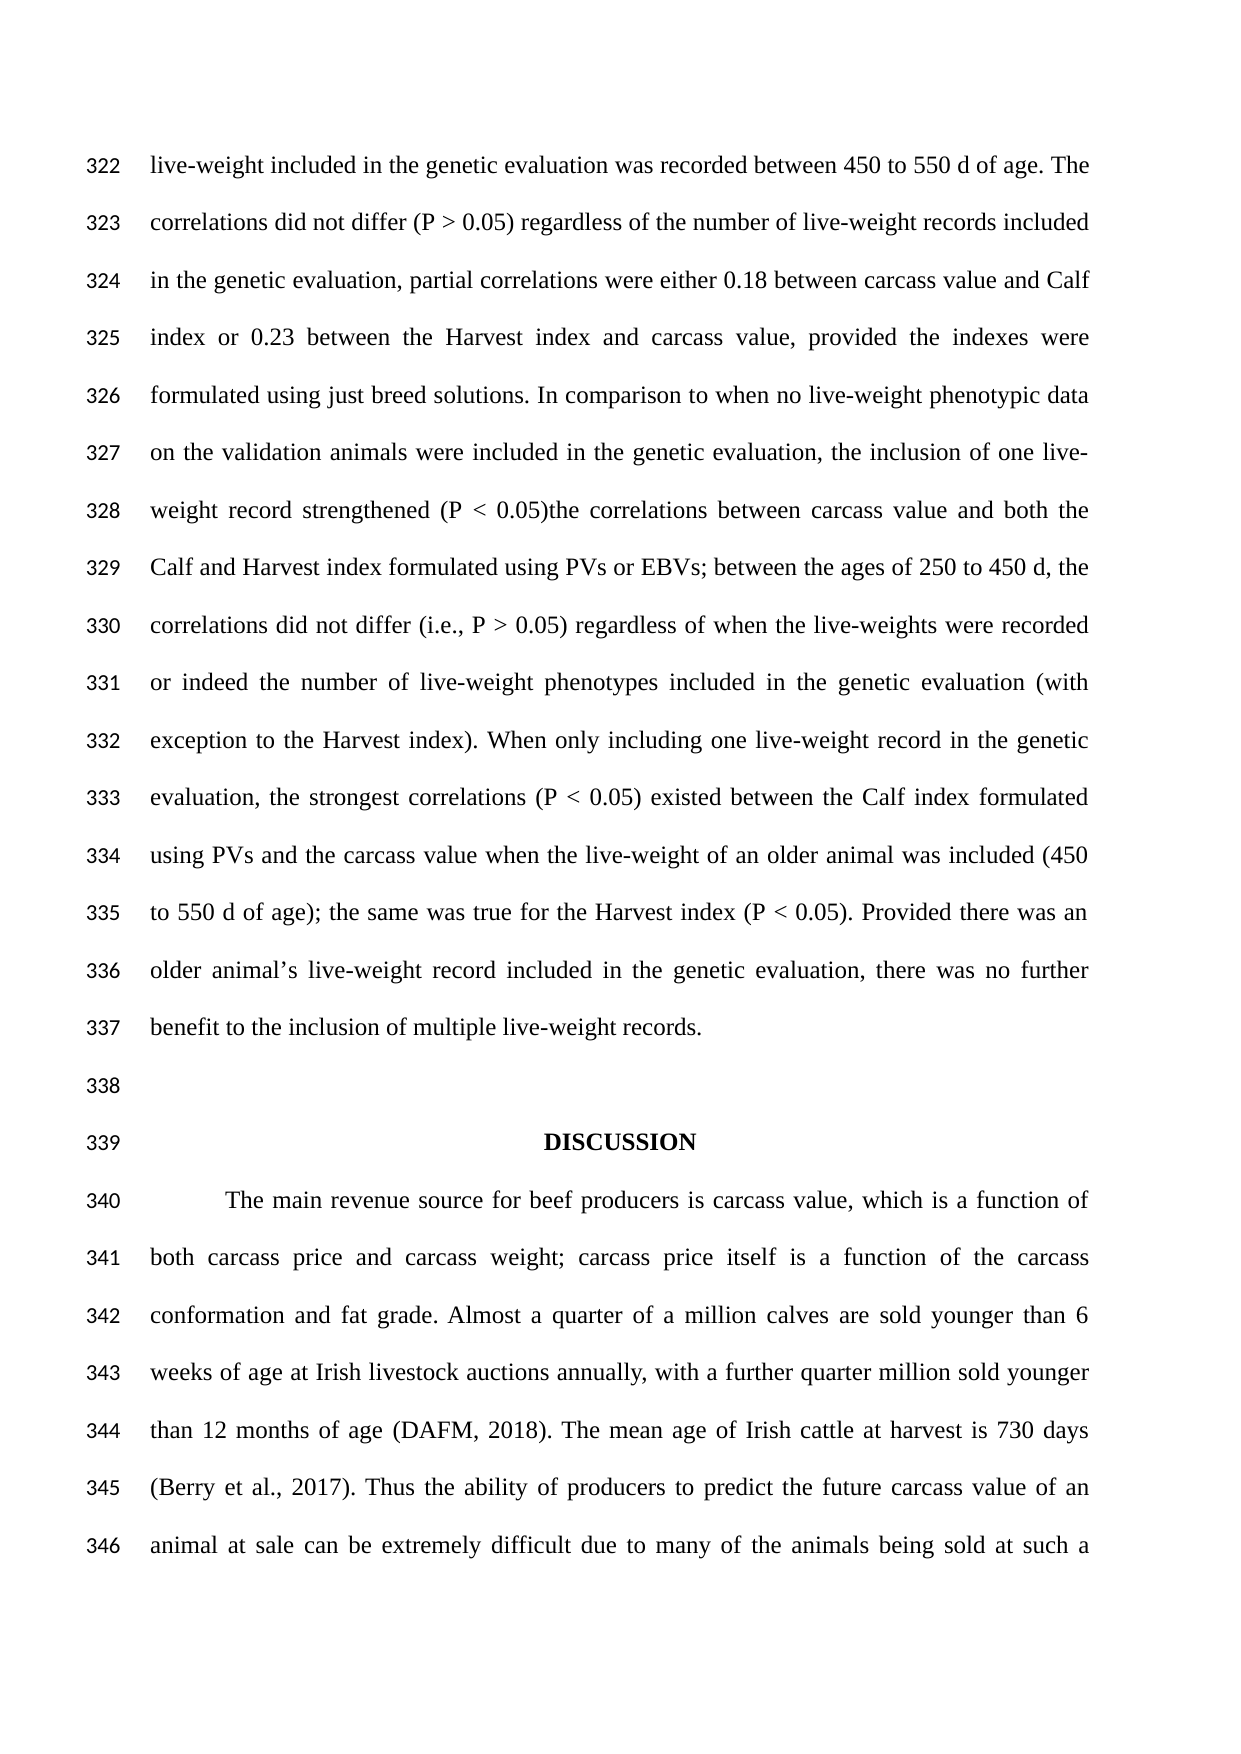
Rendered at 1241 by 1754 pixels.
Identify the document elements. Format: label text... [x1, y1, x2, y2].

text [150, 1185, 1090, 1559]
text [150, 150, 1090, 1041]
text DISCUSSION [150, 1127, 1090, 1156]
